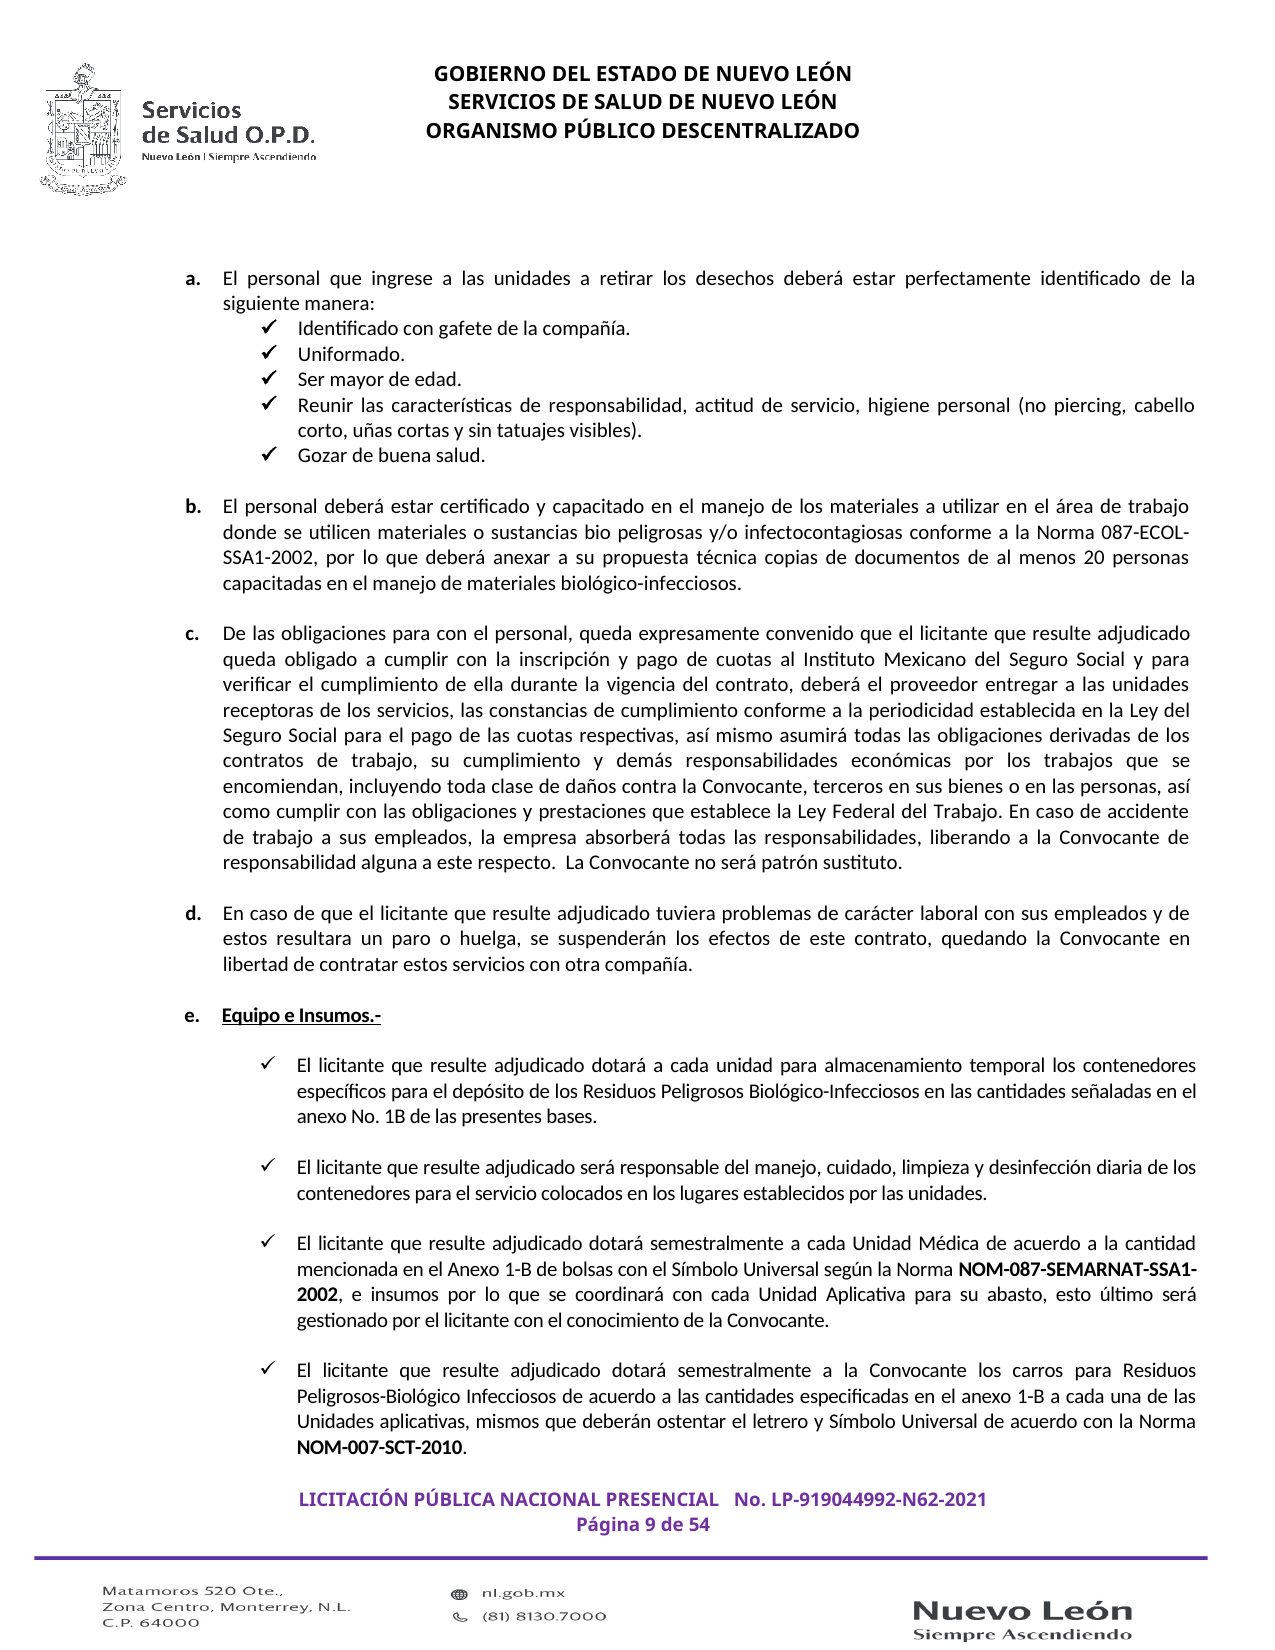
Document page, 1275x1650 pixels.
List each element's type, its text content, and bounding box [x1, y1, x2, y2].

picture [29, 1553, 1207, 1644]
picture [4, 6, 351, 252]
list En caso de que el licitante que resulte adjudicado tuviera problemas de carácter laboral con sus empleados y de estos resultara un paro o huelga, se suspenderán los efectos de este contrato, quedando la Convocante en libertad de contratar estos servicios con otra compañía. [185, 900, 1192, 976]
list Gozar de buena salud. [260, 443, 1197, 468]
list El licitante que resulte adjudicado dotará semestralmente a la Convocante los carros para Residuos Peligrosos-Biológico Infecciosos de acuerdo a las cantidades especificadas en el anexo 1-B a cada una de las Unidades aplicativas, mismos que deberán ostentar el letrero y Símbolo Universal de acuerdo con la Norma NOM-007-SCT-2010. [259, 1358, 1197, 1459]
list El licitante que resulte adjudicado será responsable del manejo, cuidado, limpieza y desinfección diaria de los contenedores para el servicio colocados en los lugares establecidos por las unidades. [259, 1154, 1197, 1205]
list Uniformado. [260, 341, 1197, 366]
list Reunir las características de responsabilidad, actitud de servicio, higiene personal (no piercing, cabello corto, uñas cortas y sin tatuajes visibles). [260, 392, 1197, 443]
list Identificado con gafete de la compañía. [260, 316, 1197, 341]
list Equipo e Insumos.- [184, 1002, 1197, 1027]
list De las obligaciones para con el personal, queda expresamente convenido que el licitante que resulte adjudicado queda obligado a cumplir con la inscripción y pago de cuotas al Instituto Mexicano del Seguro Social y para verificar el cumplimiento de ella durante la vigencia del contrato, deberá el proveedor entregar a las unidades receptoras de los servicios, las constancias de cumplimiento conforme a la periodicidad establecida en la Ley del Seguro Social para el pago de las cuotas respectivas, así mismo asumirá todas las obligaciones derivadas de los contratos de trabajo, su cumplimiento y demás responsabilidades económicas por los trabajos que se encomiendan, incluyendo toda clase de daños contra la Convocante, terceros en sus bienes o en las personas, así como cumplir con las obligaciones y prestaciones que establece la Ley Federal del Trabajo. En caso de accidente de trabajo a sus empleados, la empresa absorberá todas las responsabilidades, liberando a la Convocante de responsabilidad alguna a este respecto. La Convocante no será patrón sustituto. [185, 621, 1192, 875]
list El licitante que resulte adjudicado dotará a cada unidad para almacenamiento temporal los contenedores específicos para el depósito de los Residuos Peligrosos Biológico-Infecciosos en las cantidades señaladas en el anexo No. 1B de las presentes bases. [259, 1053, 1197, 1129]
list El licitante que resulte adjudicado dotará semestralmente a cada Unidad Médica de acuerdo a la cantidad mencionada en el Anexo 1-B de bolsas con el Símbolo Universal según la Norma NOM-087-SEMARNAT-SSA1-2002, e insumos por lo que se coordinará con cada Unidad Aplicativa para su abasto, esto último será gestionado por el licitante con el conocimiento de la Convocante. [259, 1231, 1197, 1332]
list Ser mayor de edad. [260, 366, 1197, 392]
list El personal que ingrese a las unidades a retirar los desechos deberá estar perfectamente identificado de la siguiente manera: [185, 265, 1197, 316]
list El personal deberá estar certificado y capacitado en el manejo de los materiales a utilizar en el área de trabajo donde se utilicen materiales o sustancias bio peligrosas y/o infectocontagiosas conforme a la Norma 087-ECOL-SSA1-2002, por lo que deberá anexar a su propuesta técnica copias de documentos de al menos 20 personas capacitadas en el manejo de materiales biológico-infecciosos. [185, 493, 1192, 595]
